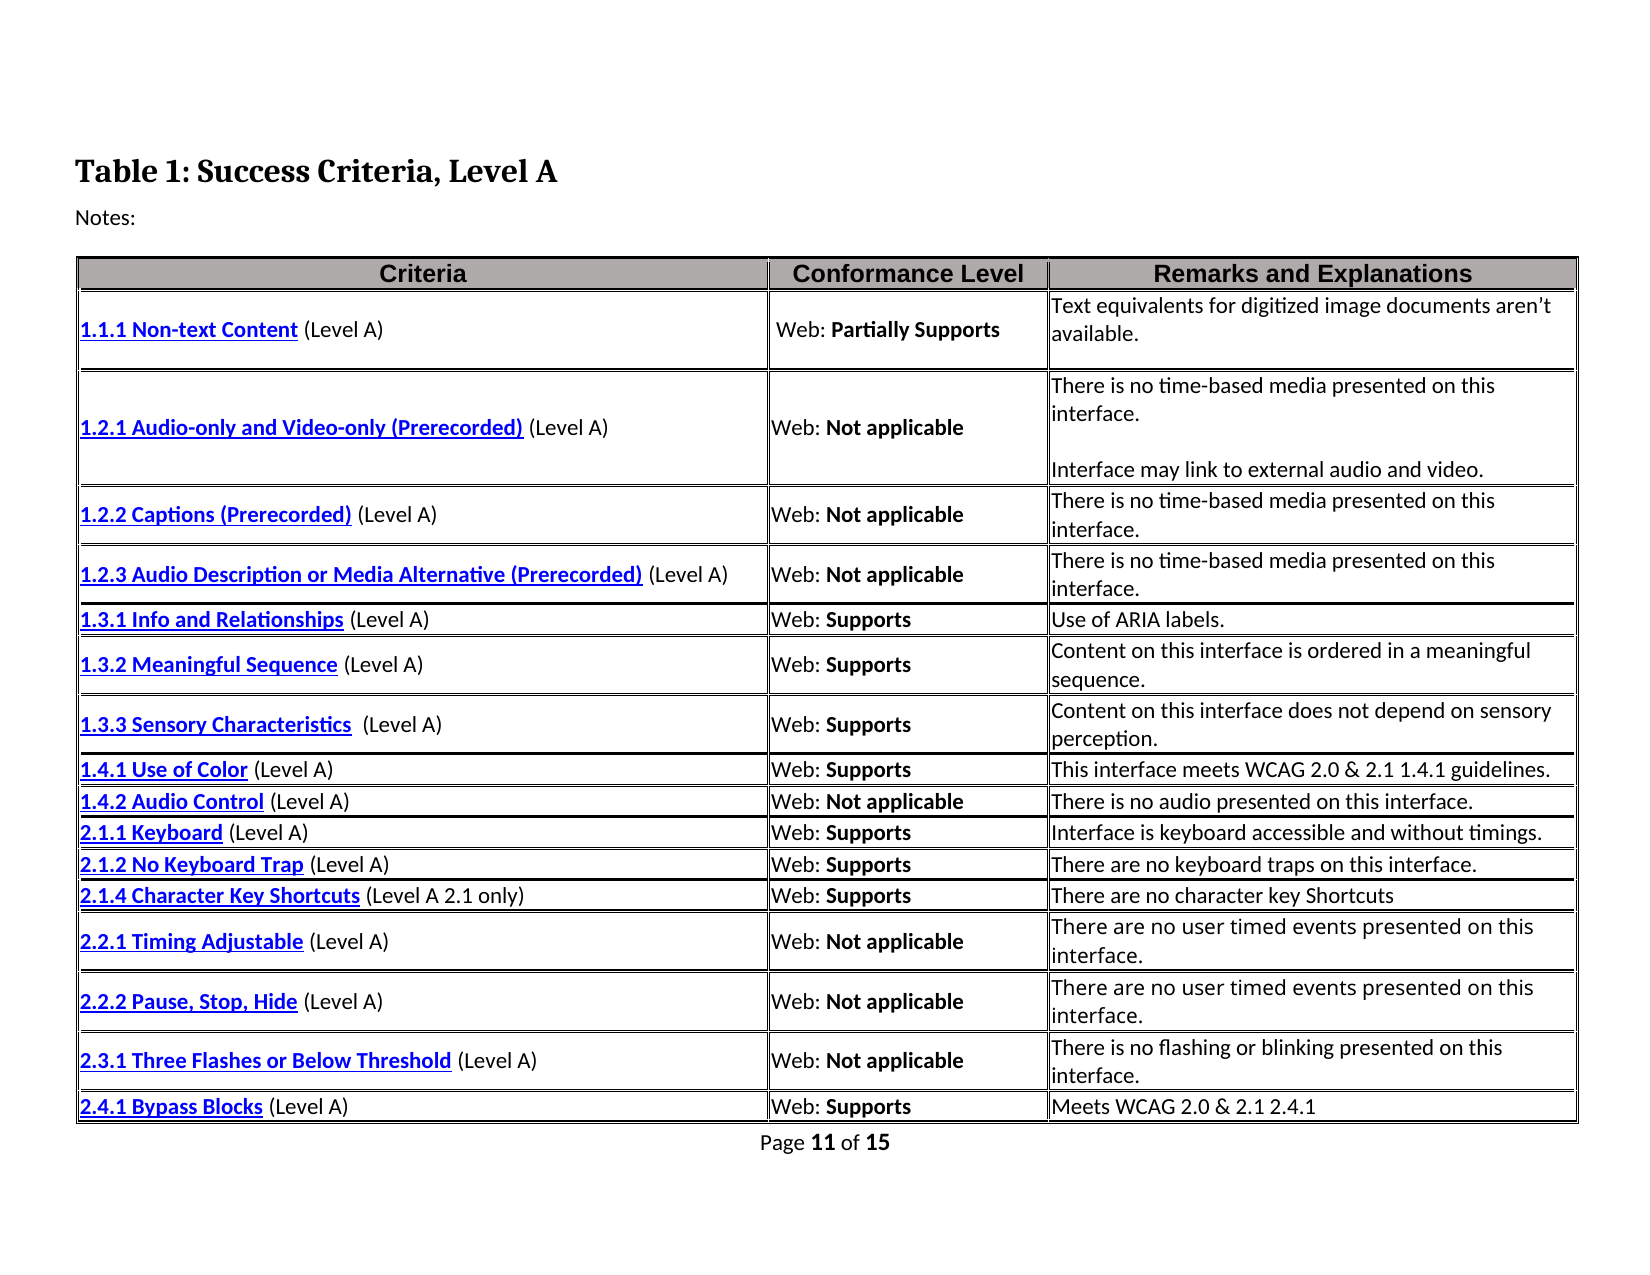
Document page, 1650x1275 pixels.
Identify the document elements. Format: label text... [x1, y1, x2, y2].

table_cell 1.2.3 Audio Description or Media Alternative (Prerecorded) (Level A) [77, 543, 768, 602]
table_cell Web: Partially Supports [770, 292, 1047, 368]
table_cell 2.1.1 Keyboard (Level A) [79, 815, 767, 846]
table_cell Web: Not applicable [770, 487, 1047, 543]
table_cell Web: Supports [770, 605, 1047, 633]
table_cell Web: Supports [770, 881, 1047, 909]
table_cell 2.2.1 Timing Adjustable (Level A) [79, 909, 767, 969]
table_cell This interface meets WCAG 2.0 & 2.1 1.4.1 guidelines. [1050, 752, 1576, 783]
table_cell There is no audio presented on this interface. [1050, 784, 1576, 815]
table_cell Web: Not applicable [770, 372, 1047, 483]
table_header Criteria [79, 259, 768, 288]
table_cell Web: Not applicable [770, 1033, 1047, 1089]
table_cell Web: Supports [770, 637, 1047, 693]
table_cell Web: Supports [770, 850, 1047, 878]
table_cell Web: Not applicable [770, 787, 1047, 815]
table_cell 1.4.1 Use of Color (Level A) [79, 752, 767, 783]
table_cell 1.4.2 Audio Control (Level A) [79, 784, 767, 815]
table_cell Content on this interface does not depend on sensory perception. [1049, 693, 1577, 752]
text Notes: [75, 203, 1575, 231]
table_cell Web: Not applicable [770, 546, 1047, 602]
table_cell 2.4.1 Bypass Blocks (Level A) [77, 1089, 768, 1120]
table_cell 1.1.1 Non-text Content (Level A) [79, 288, 767, 368]
table_cell 1.2.2 Captions (Prerecorded) (Level A) [79, 484, 767, 543]
table_cell 1.3.1 Info and Relationships (Level A) [79, 602, 767, 633]
table_header Remarks and Explanations [1049, 259, 1576, 288]
table_cell 2.3.1 Three Flashes or Below Threshold (Level A) [79, 1030, 767, 1089]
table_cell Text equivalents for digitized image documents aren’t available. [1050, 288, 1576, 368]
table_cell There are no user timed events presented on this interface. [1050, 969, 1576, 1029]
table_cell 1.2.1 Audio-only and Video-only (Prerecorded) (Level A) [79, 368, 767, 483]
table_cell 1.3.2 Meaningful Sequence (Level A) [79, 634, 767, 693]
table_cell There are no character key Shortcuts [1050, 878, 1577, 909]
table_header Conformance Level [769, 259, 1049, 288]
table_cell There are no user timed events presented on this interface. [1050, 909, 1576, 969]
table_cell Web: Not applicable [770, 973, 1047, 1029]
table_cell Web: Supports [770, 818, 1047, 846]
table_cell There is no time-based media presented on this interface. [1049, 543, 1577, 602]
table_cell 2.1.4 Character Key Shortcuts (Level A 2.1 only) [77, 878, 767, 909]
table_cell Use of ARIA labels. [1050, 602, 1576, 633]
table_cell There is no time-based media presented on this interface. Interface may link to external audio and video. [1050, 368, 1576, 483]
table_cell There is no time-based media presented on this interface. [1050, 484, 1576, 543]
table_cell Web: Supports [770, 755, 1047, 783]
table_cell Interface is keyboard accessible and without timings. [1050, 815, 1576, 846]
table_cell There is no flashing or blinking presented on this interface. [1050, 1030, 1576, 1089]
table_cell Meets WCAG 2.0 & 2.1 2.4.1 [1049, 1089, 1577, 1120]
table_cell Web: Not applicable [770, 913, 1047, 969]
table_cell Content on this interface is ordered in a meaningful sequence. [1050, 634, 1576, 693]
subtitle Table 1: Success Criteria, Level A [75, 153, 1575, 191]
table_cell Web: Supports [769, 1092, 1049, 1120]
table_cell Web: Supports [770, 696, 1047, 752]
table_cell There are no keyboard traps on this interface. [1050, 846, 1576, 878]
table_cell 1.3.3 Sensory Characteristics (Level A) [77, 693, 768, 752]
table_cell 2.2.2 Pause, Stop, Hide (Level A) [79, 969, 767, 1029]
table_cell 2.1.2 No Keyboard Trap (Level A) [79, 846, 767, 878]
